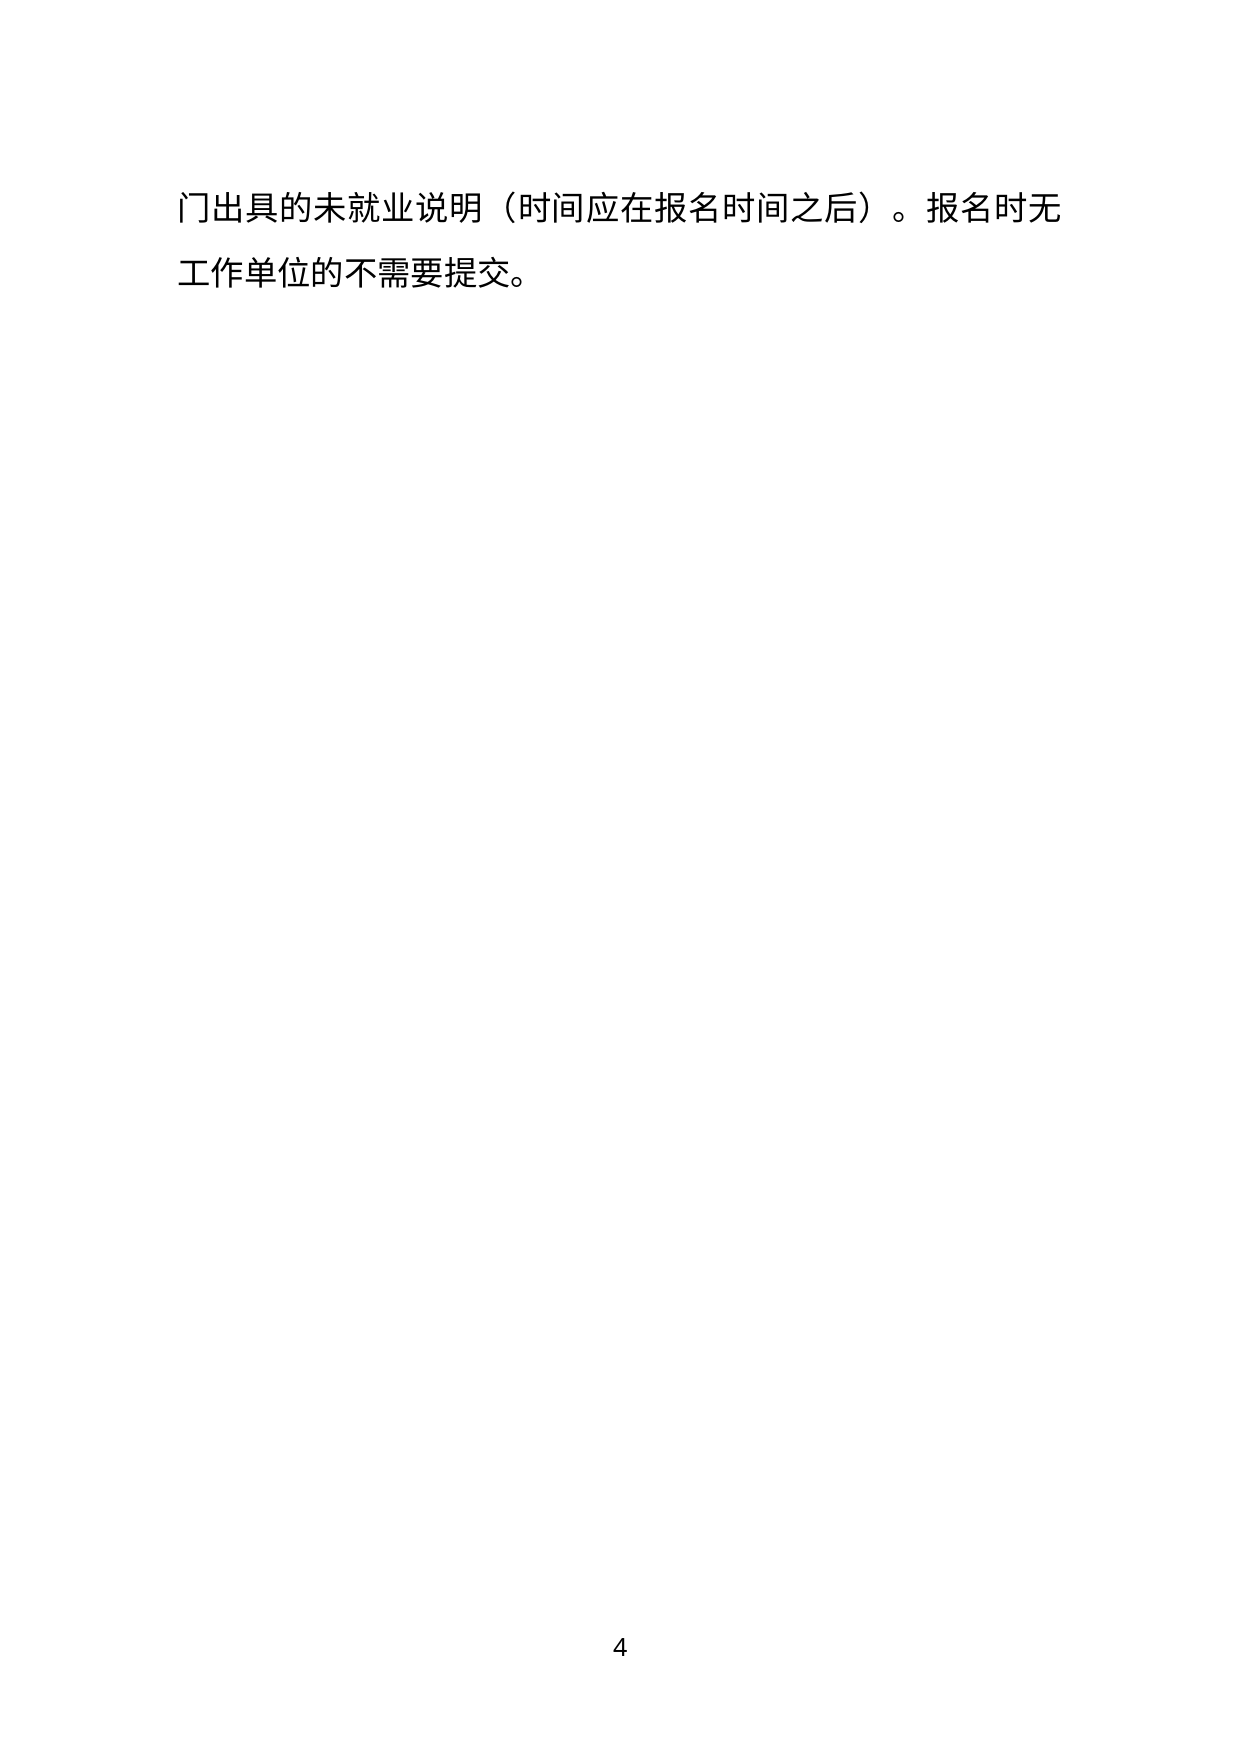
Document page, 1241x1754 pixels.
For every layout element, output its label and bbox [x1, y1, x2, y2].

text [177, 174, 1063, 304]
